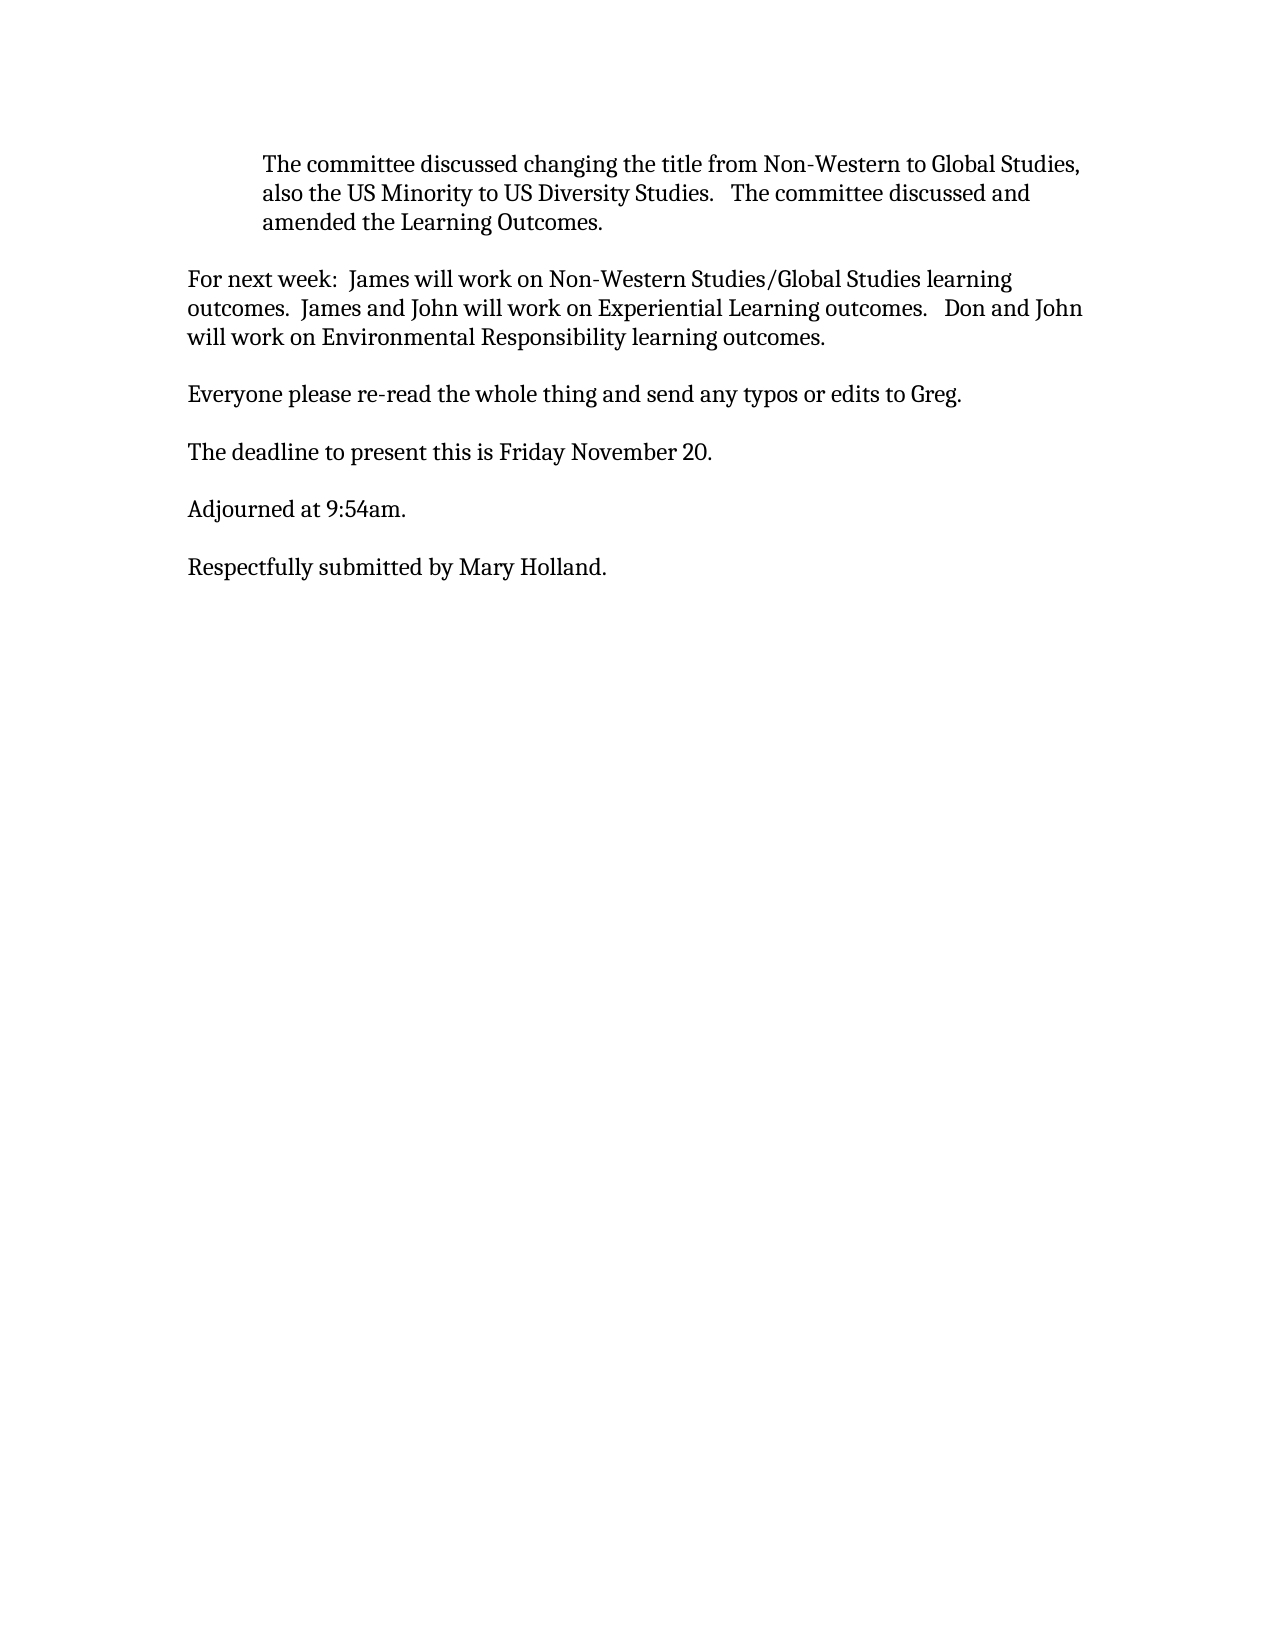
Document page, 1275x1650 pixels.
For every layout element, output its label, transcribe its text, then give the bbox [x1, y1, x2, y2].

text Everyone please re-read the whole thing and send any typos or edits to Greg. [187, 380, 1087, 409]
text The deadline to present this is Friday November 20. [187, 437, 1087, 466]
text Respectfully submitted by Mary Holland. [187, 552, 1087, 581]
text For next week: James will work on Non-Western Studies/Global Studies learning outcomes. James and John will work on Experiential Learning outcomes. Don and John will work on Environmental Responsibility learning outcomes. [187, 265, 1087, 351]
list The committee discussed changing the title from Non-Western to Global Studies, also the US Minority to US Diversity Studies. The committee discussed and amended the Learning Outcomes. [262, 150, 1087, 236]
text Adjourned at 9:54am. [187, 495, 1087, 524]
